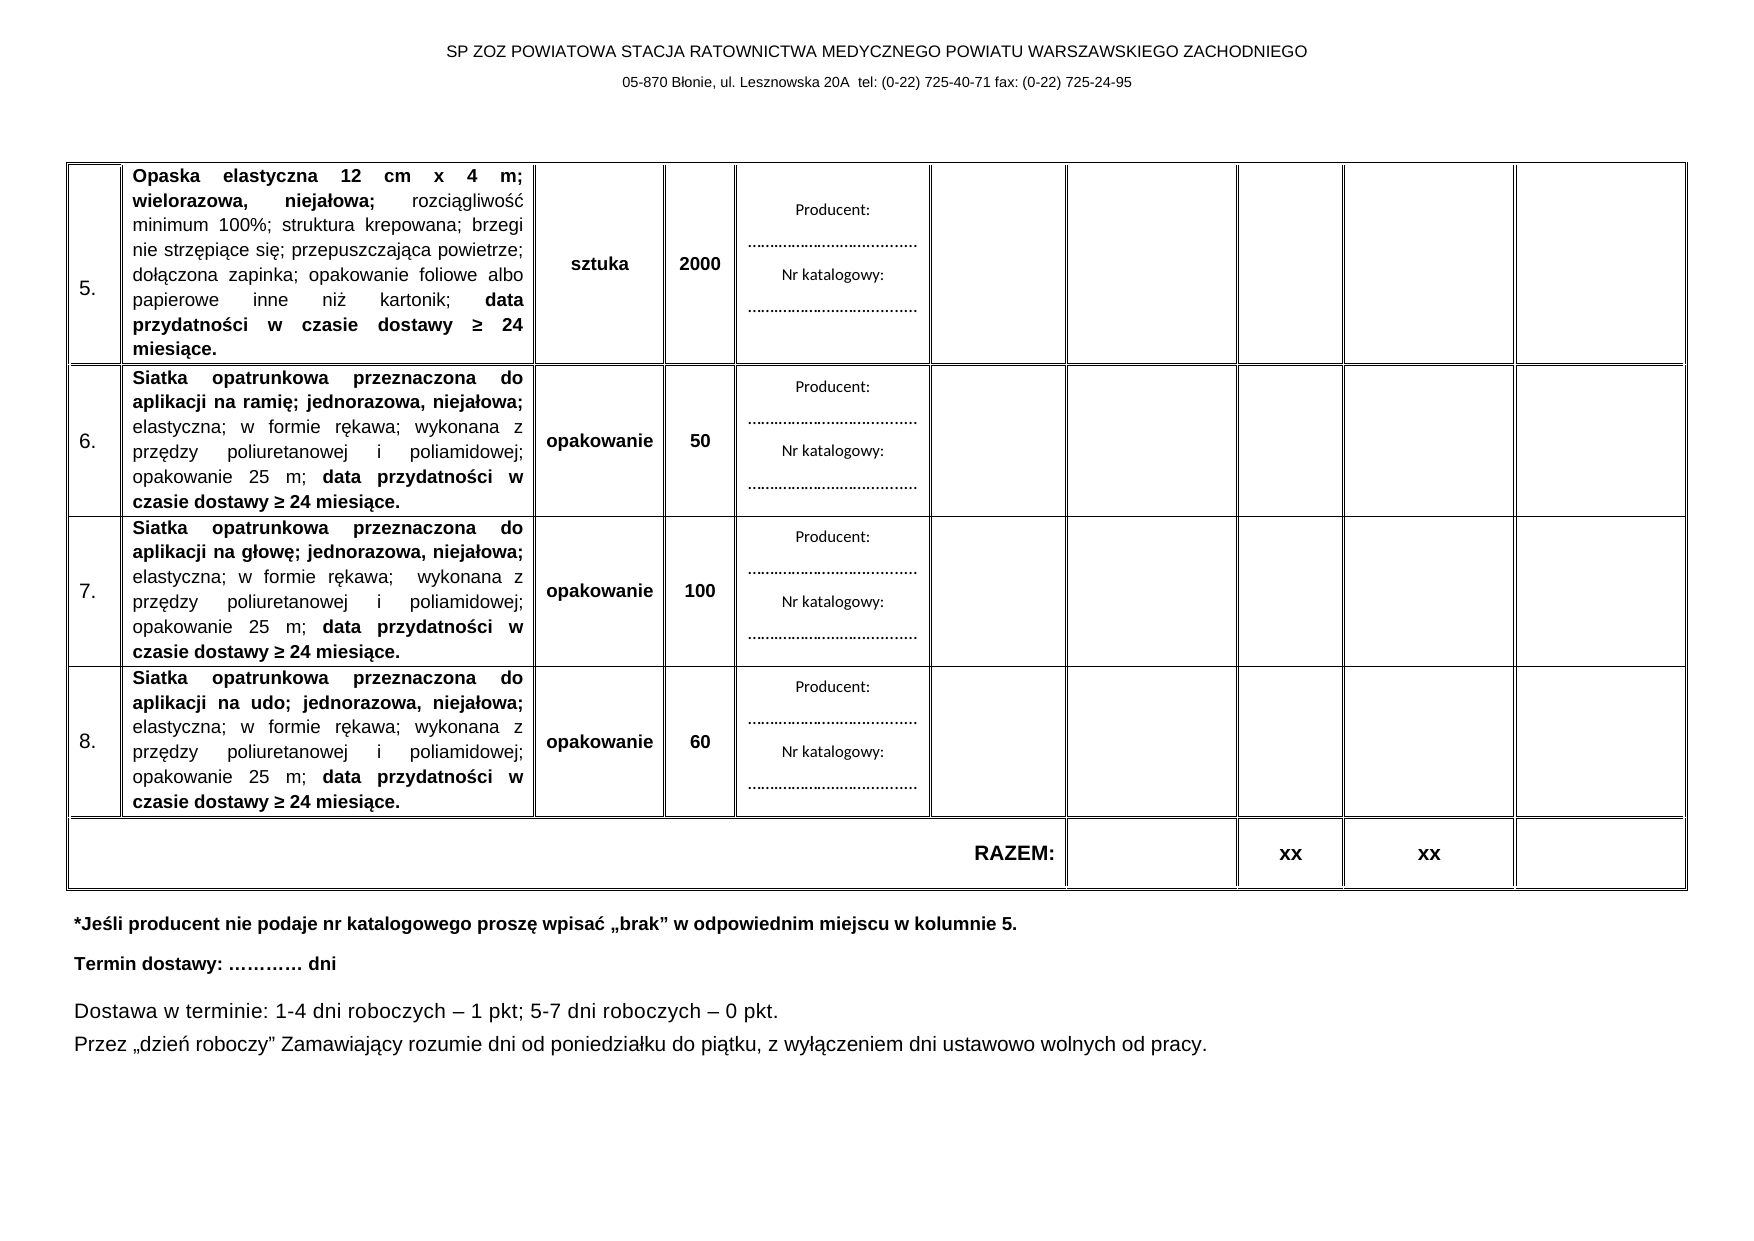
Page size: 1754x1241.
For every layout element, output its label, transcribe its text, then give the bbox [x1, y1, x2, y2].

table_cell sztuka [535, 163, 665, 363]
table_cell Producent: …….…………..……........... Nr katalogowy: …….…………..……........... [737, 667, 929, 816]
table_cell Siatka opatrunkowa przeznaczona do aplikacji na ramię; jednorazowa, niejałowa; elastyczna; w formie rękawa; wykonana z przędzy poliuretanowej i poliamidowej; opakowanie 25 m; data przydatności w czasie dostawy ≥ 24 miesiące. [123, 366, 533, 516]
table_cell xx [1344, 816, 1515, 888]
table_cell Producent: …….…………..……........... Nr katalogowy: …….…………..……........... [737, 517, 929, 666]
table_cell [1239, 517, 1342, 666]
table_cell [1515, 163, 1685, 363]
table_cell 60 [666, 667, 734, 816]
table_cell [735, 163, 930, 363]
table_cell opakowanie [536, 517, 663, 666]
table_cell [1068, 517, 1236, 666]
table_cell [932, 667, 1065, 816]
text *Jeśli producent nie podaje nr katalogowego proszę wpisać „brak” w odpowiednim miejscu w kolumnie 5. [74, 912, 1621, 934]
table_cell RAZEM: [69, 816, 1066, 888]
table_cell 7. [69, 517, 120, 666]
text Dostawa w terminie: 1-4 dni roboczych – 1 pkt; 5-7 dni roboczych – 0 pkt. [74, 998, 1621, 1022]
table_cell 6. [68, 363, 121, 516]
table_cell [1066, 163, 1237, 363]
table_cell opakowanie [536, 366, 663, 516]
table_cell [1345, 517, 1513, 666]
table_cell [1345, 366, 1513, 516]
table_cell [1068, 366, 1236, 516]
table_cell 50 [666, 366, 734, 516]
table_cell [1066, 819, 1237, 888]
table_cell Producent: …….…………..……........... Nr katalogowy: …….…………..……........... [737, 366, 929, 516]
table_cell [1239, 366, 1342, 516]
table_cell 8. [69, 667, 120, 816]
table_cell [1515, 816, 1685, 888]
table_cell [1517, 667, 1685, 816]
table_cell [1239, 667, 1342, 816]
table_cell Opaska elastyczna 12 cm x 4 m; wielorazowa, niejałowa; rozciągliwość minimum 100%; struktura krepowana; brzegi nie strzępiące się; przepuszczająca powietrze; dołączona zapinka; opakowanie foliowe albo papierowe inne niż kartonik; data przydatności w czasie dostawy ≥ 24 miesiące. [121, 163, 535, 363]
table_cell [1344, 163, 1515, 363]
table_cell 2000 [665, 163, 735, 363]
table_cell 4. 5. [69, 165, 121, 363]
table_cell [1517, 517, 1685, 666]
text Termin dostawy: ………… dni [74, 953, 1621, 974]
table_cell [932, 366, 1065, 516]
table_cell xx [1238, 816, 1344, 888]
table_cell [1515, 363, 1686, 516]
table_cell Siatka opatrunkowa przeznaczona do aplikacji na głowę; jednorazowa, niejałowa; elastyczna; w formie rękawa; wykonana z przędzy poliuretanowej i poliamidowej; opakowanie 25 m; data przydatności w czasie dostawy ≥ 24 miesiące. [123, 517, 533, 666]
table_cell Siatka opatrunkowa przeznaczona do aplikacji na udo; jednorazowa, niejałowa; elastyczna; w formie rękawa; wykonana z przędzy poliuretanowej i poliamidowej; opakowanie 25 m; data przydatności w czasie dostawy ≥ 24 miesiące. [123, 667, 533, 816]
table_cell [932, 517, 1065, 666]
table_cell opakowanie [536, 667, 663, 816]
table_cell [1345, 667, 1513, 816]
table_cell [930, 163, 1066, 363]
table_cell 100 [666, 517, 734, 666]
text Przez „dzień roboczy” Zamawiający rozumie dni od poniedziałku do piątku, z wyłączeniem dni ustawowo wolnych od pracy. [74, 1032, 1621, 1056]
table_cell [1238, 163, 1344, 363]
table_cell [1068, 667, 1236, 816]
